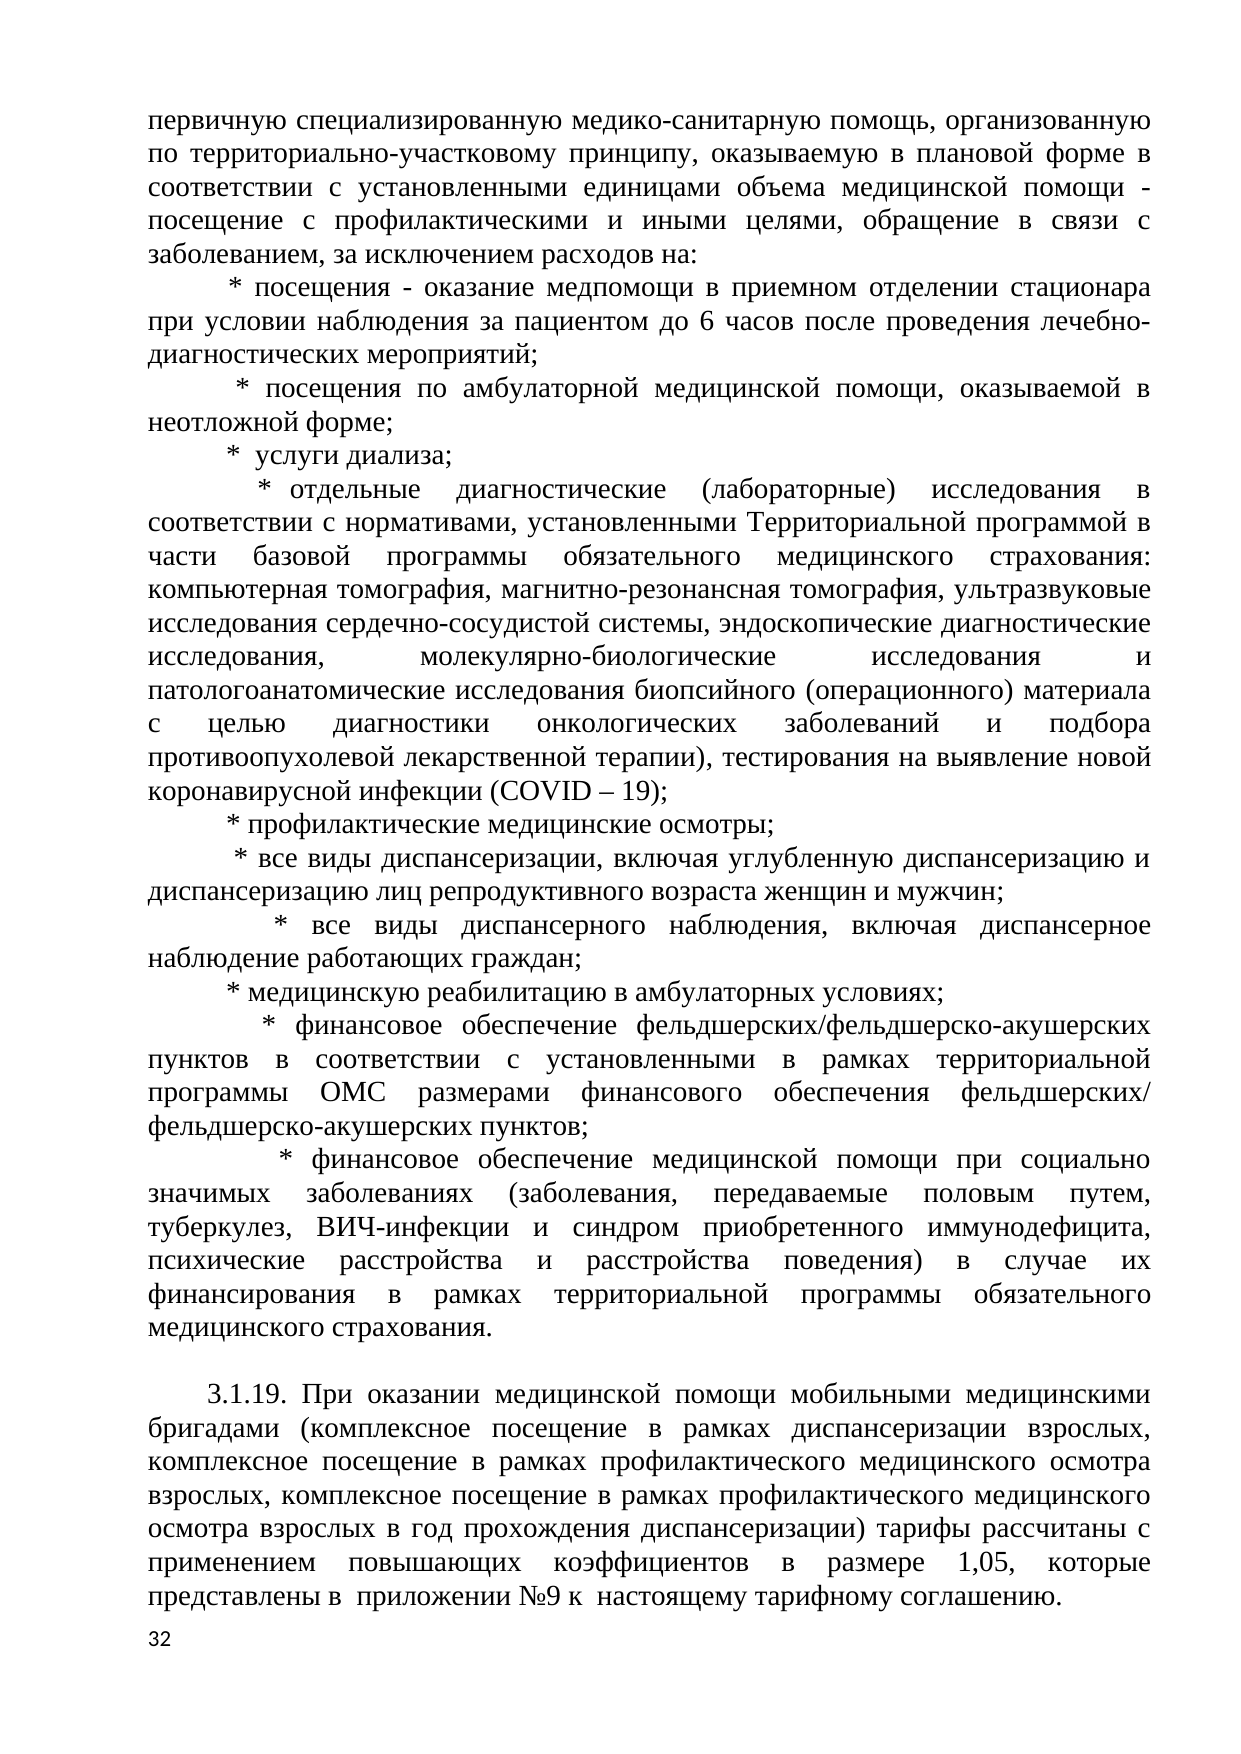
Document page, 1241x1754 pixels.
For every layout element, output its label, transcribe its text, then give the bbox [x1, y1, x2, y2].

text 3.1.19. При оказании медицинской помощи мобильными медицинскими бригадами (комплексное посещение в рамках диспансеризации взрослых, комплексное посещение в рамках профилактического медицинского осмотра взрослых, комплексное посещение в рамках профилактического медицинского осмотра взрослых в год прохождения диспансеризации) тарифы рассчитаны с применением повышающих коэффициентов в размере 1,05, которые представлены в приложении №9 к настоящему тарифному соглашению. [148, 1376, 1152, 1611]
text * финансовое обеспечение фельдшерских/фельдшерско-акушерских пунктов в соответствии с установленными в рамках территориальной программы ОМС размерами финансового обеспечения фельдшерских/ фельдшерско-акушерских пунктов; [148, 1007, 1152, 1142]
text * все виды диспансерного наблюдения, включая диспансерное наблюдение работающих граждан; [148, 907, 1152, 974]
text * профилактические медицинские осмотры; [148, 806, 1152, 840]
text * посещения - оказание медпомощи в приемном отделении стационара при условии наблюдения за пациентом до 6 часов после проведения лечебно-диагностических мероприятий; [148, 269, 1152, 370]
text * услуги диализа; [148, 437, 1152, 471]
text * отдельные диагностические (лабораторные) исследования в соответствии с нормативами, установленными Территориальной программой в части базовой программы обязательного медицинского страхования: компьютерная томография, магнитно-резонансная томография, ультразвуковые исследования сердечно-сосудистой системы, эндоскопические диагностические исследования, молекулярно-биологические исследования и патологоанатомические исследования биопсийного (операционного) материала с целью диагностики онкологических заболеваний и подбора противоопухолевой лекарственной терапии), тестирования на выявление новой коронавирусной инфекции (COVID – 19); [148, 471, 1152, 806]
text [148, 102, 1152, 269]
text * финансовое обеспечение медицинской помощи при социально значимых заболеваниях (заболевания, передаваемые половым путем, туберкулез, ВИЧ-инфекции и синдром приобретенного иммунодефицита, психические расстройства и расстройства поведения) в случае их финансирования в рамках территориальной программы обязательного медицинского страхования. [148, 1142, 1152, 1343]
text * все виды диспансеризации, включая углубленную диспансеризацию и диспансеризацию лиц репродуктивного возраста женщин и мужчин; [148, 840, 1152, 907]
text * медицинскую реабилитацию в амбулаторных условиях; [148, 974, 1152, 1007]
text * посещения по амбулаторной медицинской помощи, оказываемой в неотложной форме; [148, 370, 1152, 437]
